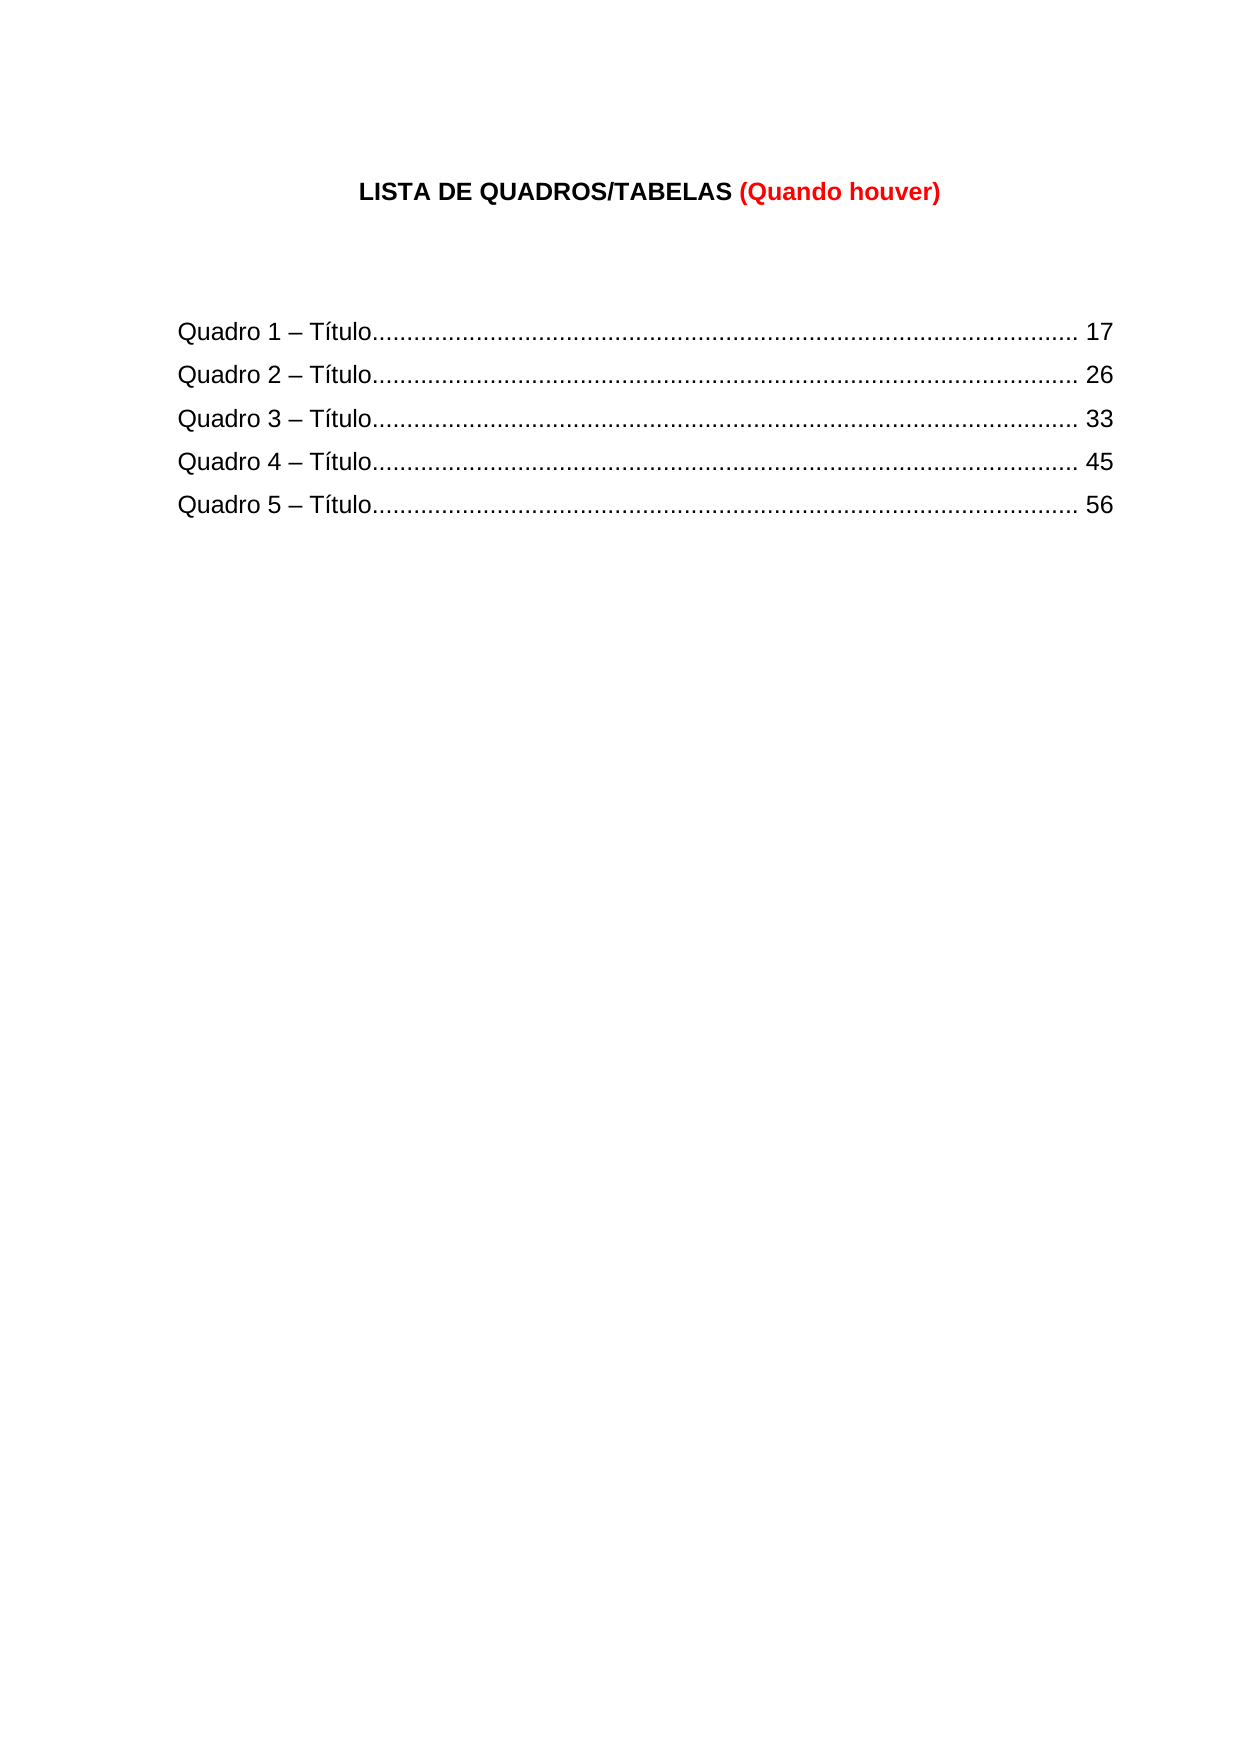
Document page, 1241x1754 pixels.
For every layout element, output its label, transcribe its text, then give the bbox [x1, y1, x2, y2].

text Quadro 2 – Título...................................................................................................... 26 [177, 360, 1122, 389]
text Quadro 5 – Título...................................................................................................... 56 [177, 490, 1122, 518]
text O título do resumo deverá estar em negrito e centralizado, traduzido para a língua estrangeira Keywords, seguem a Mesma Formatação do Resumo.LISTA DE QUADROS/TABELAS (Quando houver) [177, 177, 1122, 206]
text Quadro 3 – Título...................................................................................................... 33 [177, 403, 1122, 432]
text Quadro 4 – Título...................................................................................................... 45 [177, 447, 1122, 475]
text Quadro 1 – Título...................................................................................................... 17 [177, 317, 1122, 346]
